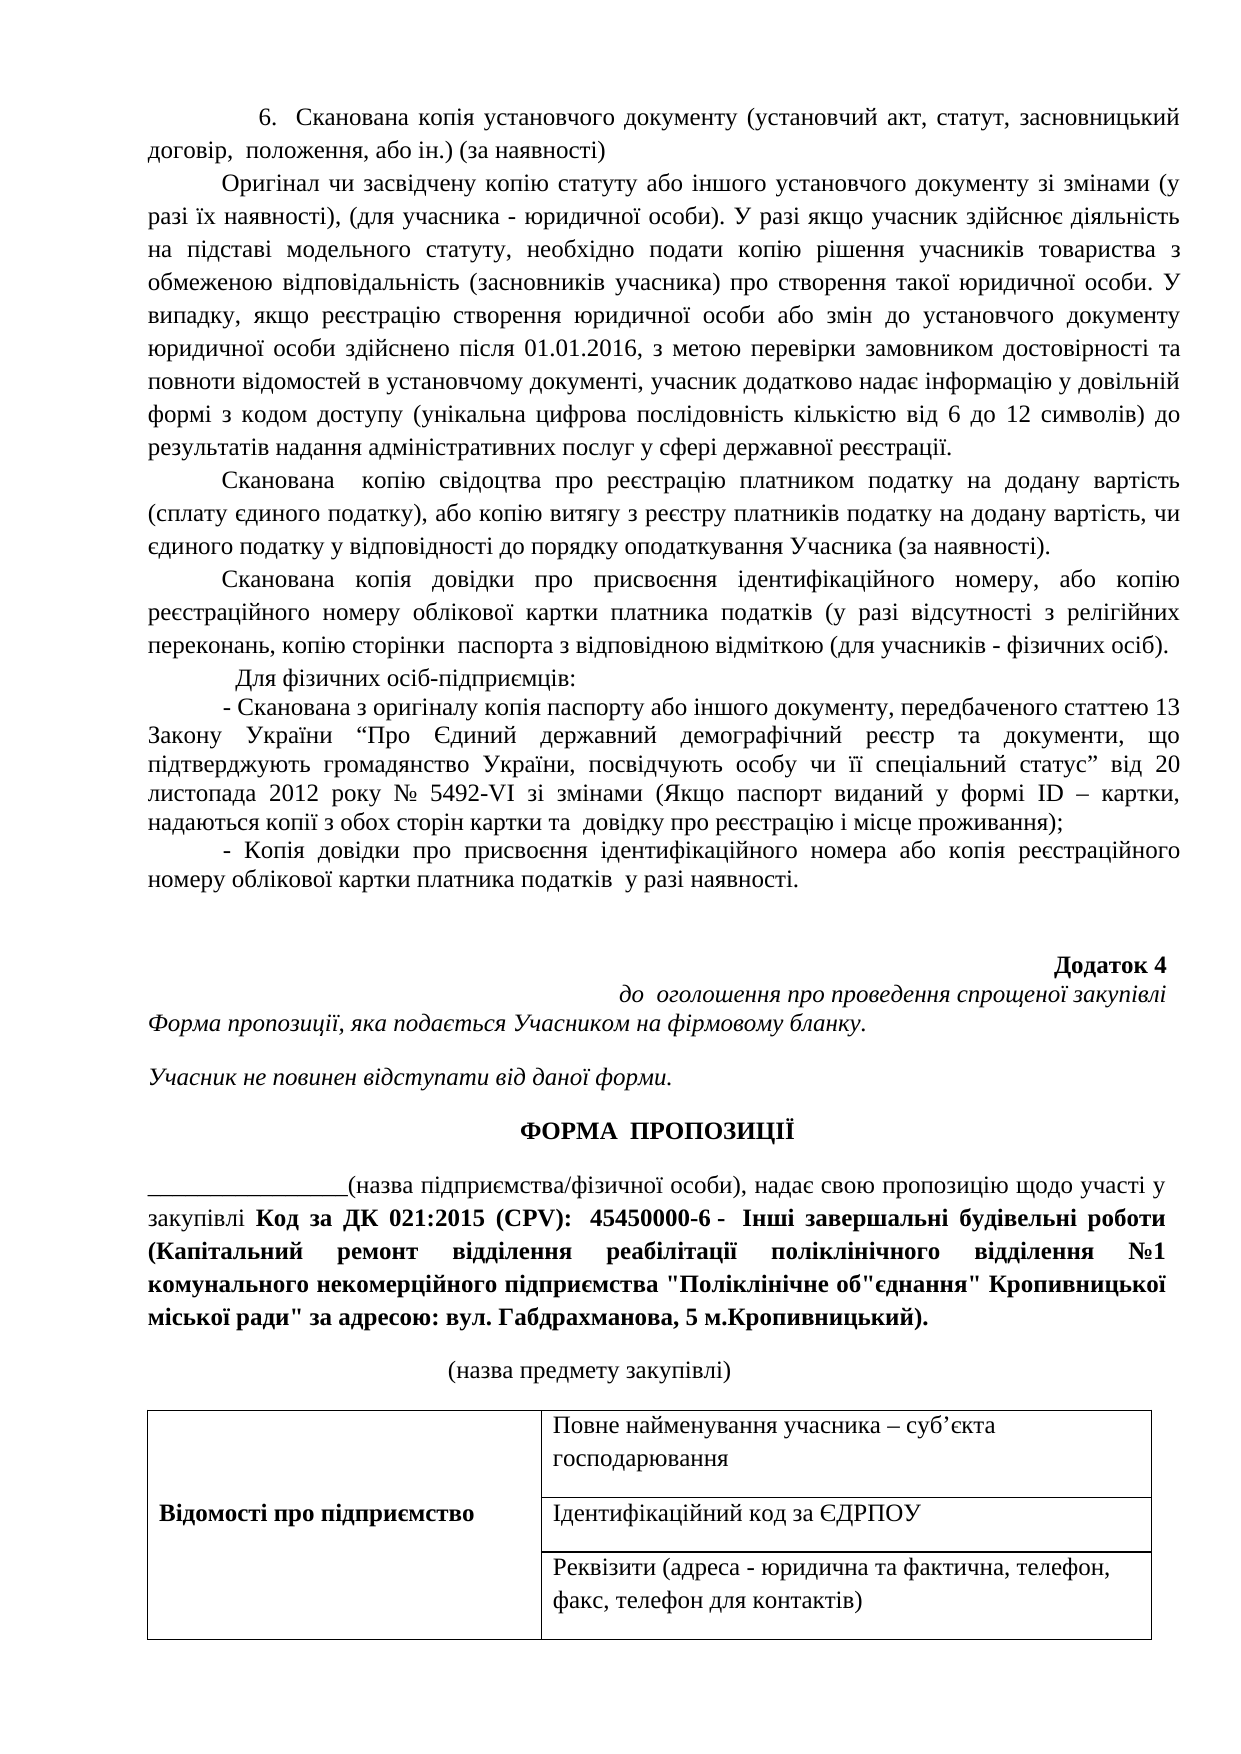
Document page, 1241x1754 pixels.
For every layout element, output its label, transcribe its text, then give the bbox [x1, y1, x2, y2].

text до оголошення про проведення спрощеної закупівлі [448, 979, 650, 1008]
table_header Повне найменування учасника – суб’єкта господарювання [542, 1411, 1151, 1497]
text Форма пропозиції [148, 1116, 1167, 1144]
text Для фізичних осіб-підприємців: [148, 663, 1181, 692]
text ________________(назва підприємства/фізичної особи), надає свою пропозицію щодо участі у закупівлі Код за ДК 021:2015 (CPV): 45450000-6 - Інші завершальні будівельні роботи (Капітальний ремонт відділення реабілітації поліклінічного відділення №1 комунального некомерційного підприємства "Поліклінічне об"єднання" Кропивницької міської ради" за адресою: вул. Габдрахманова, 5 м.Кропивницький). [148, 1170, 1167, 1331]
text Форма пропозиції, яка подається Учасником на фірмовому бланку. [148, 1008, 1167, 1037]
text (назва предмету закупівлі) [148, 1356, 1167, 1384]
table_header Відомості про підприємство [148, 1411, 541, 1639]
text Учасник не повинен відступати від даної форми. [148, 1062, 1167, 1091]
text Сканована копію свідоцтва про реєстрацію платником податку на додану вартість (сплату єдиного податку), або копію витягу з реєстру платників податку на додану вартість, чи єдиного податку у відповідності до порядку оподаткування Учасника (за наявності). [148, 465, 1181, 560]
text - Сканована з оригіналу копія паспорту або іншого документу, передбаченого статтею 13 Закону України “Про Єдиний державний демографічний реєстр та документи, що підтверджують громадянство України, посвідчують особу чи її спеціальний статус” від 20 листопада 2012 року № 5492-VI зі змінами (Якщо паспорт виданий у формі ID – картки, надаються копії з обох сторін картки та довідку про реєстрацію і місце проживання); [148, 692, 1181, 836]
table_cell Реквізити (адреса - юридична та фактична, телефон, факс, телефон для контактів) [542, 1553, 1151, 1639]
text 6. Сканована копія установчого документу (установчий акт, статут, засновницький договір, положення, або ін.) (за наявності) [148, 102, 1181, 163]
text Додаток 4 [973, 951, 1167, 979]
text Сканована копія довідки про присвоєння ідентифікаційного номеру, або копію реєстраційного номеру облікової картки платника податків (у разі відсутності з релігійних переконань, копію сторінки паспорта з відповідною відміткою (для учасників - фізичних осіб). [148, 564, 1181, 659]
text - Копія довідки про присвоєння ідентифікаційного номера або копія реєстраційного номеру облікової картки платника податків у разі наявності. [148, 836, 1181, 893]
table_cell Ідентифікаційний код за ЄДРПОУ [542, 1498, 1151, 1551]
text Оригінал чи засвідчену копію статуту або іншого установчого документу зі змінами (у разі їх наявності), (для учасника - юридичної особи). У разі якщо учасник здійснює діяльність на підставі модельного статуту, необхідно подати копію рішення учасників товариства з обмеженою відповідальність (засновників учасника) про створення такої юридичної особи. У випадку, якщо реєстрацію створення юридичної особи або змін до установчого документу юридичної особи здійснено після 01.01.2016, з метою перевірки замовником достовірності та повноти відомостей в установчому документі, учасник додатково надає інформацію у довільній формі з кодом доступу (унікальна цифрова послідовність кількістю від 6 до 12 символів) до результатів надання адміністративних послуг у сфері державної реєстрації. [148, 168, 1181, 461]
